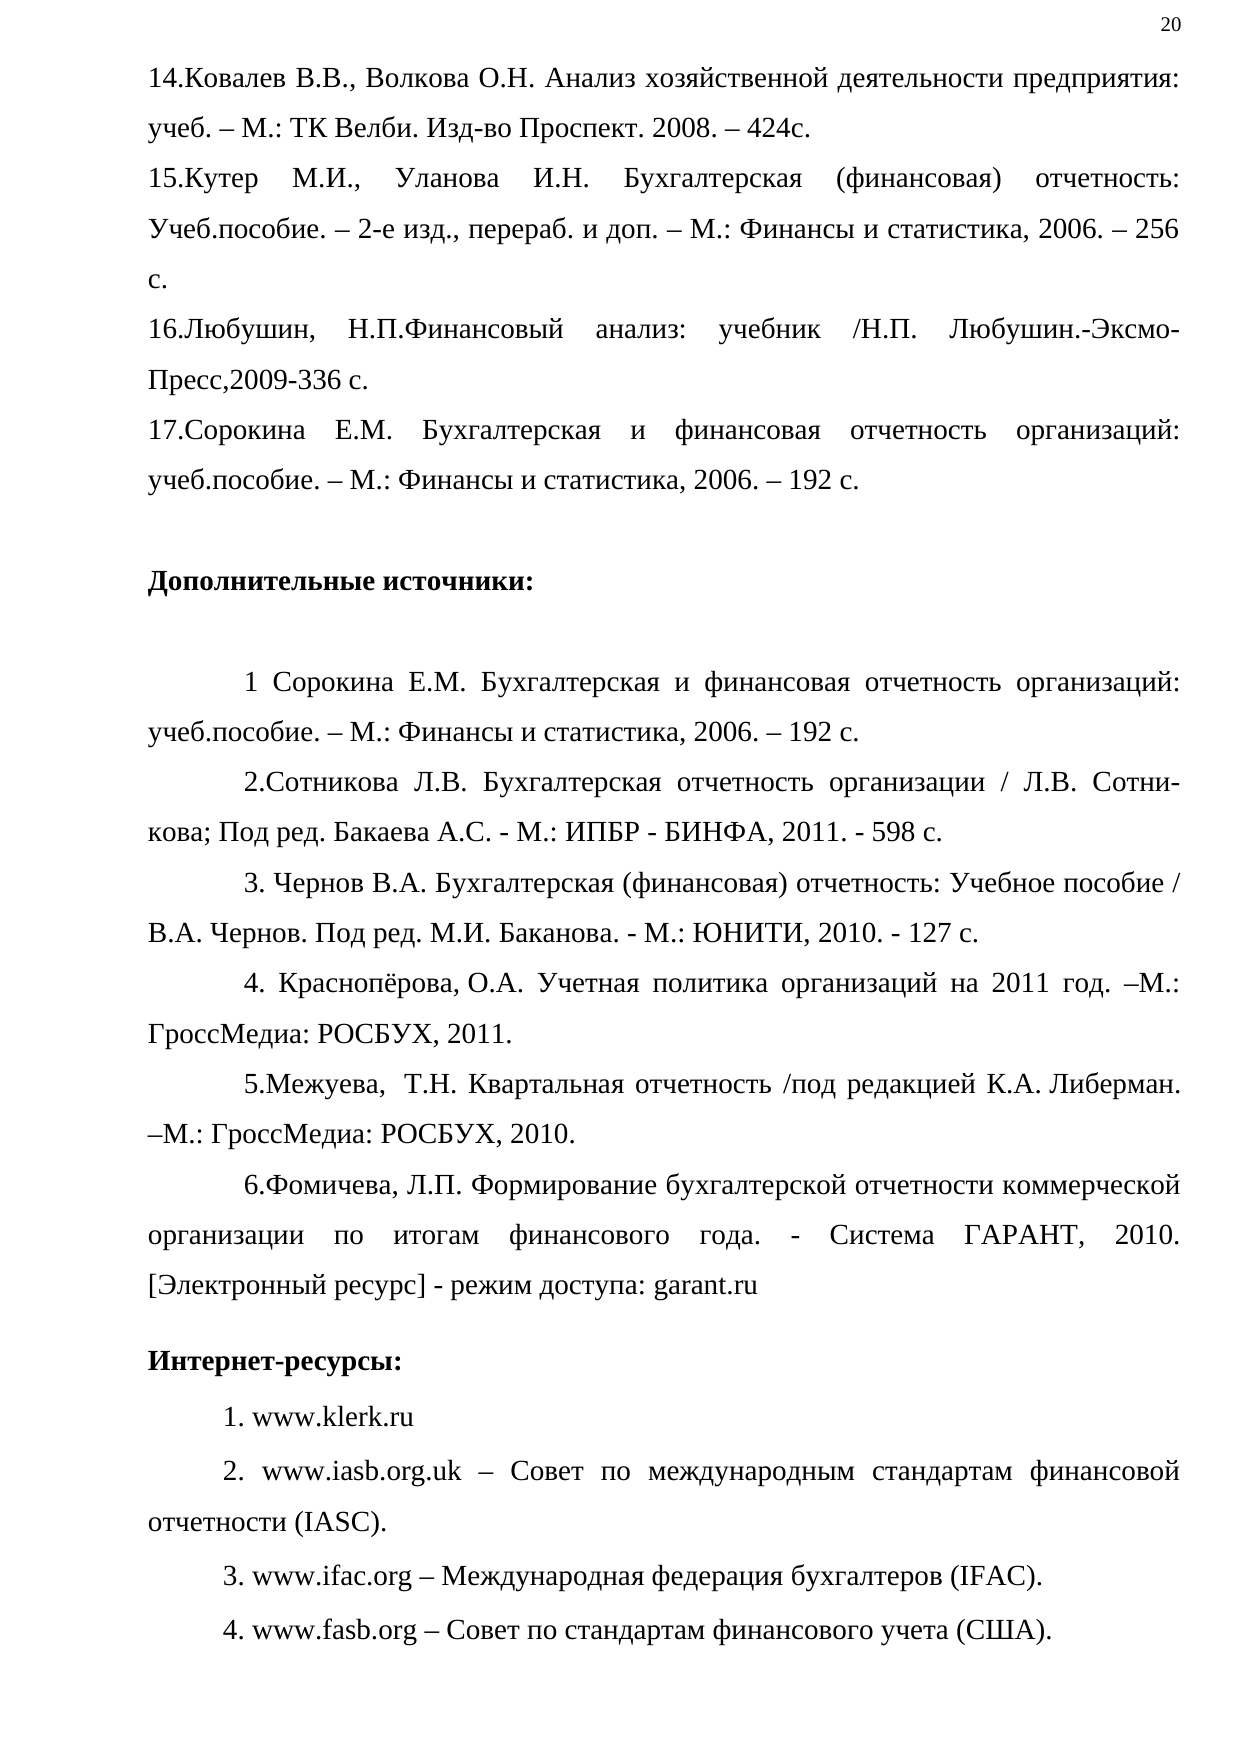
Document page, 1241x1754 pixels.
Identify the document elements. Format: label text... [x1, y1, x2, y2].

text 15.Кутер М.И., Уланова И.Н. Бухгалтерская (финансовая) отчетность: Учеб.пособие. – 2-е изд., перераб. и доп. – М.: Финансы и статистика, 2006. – 256 с. [148, 161, 1181, 295]
text 5.Межуева, Т.Н. Квартальная отчетность /под редакцией К.А. Либерман. –М.: ГроссМедиа: РОСБУХ, 2010. [148, 1066, 1181, 1150]
text 4. www.fasb.org – Совет по стандартам финансового учета (США). [148, 1612, 1181, 1645]
text 17.Сорокина Е.М. Бухгалтерская и финансовая отчетность организаций: учеб.пособие. – М.: Финансы и статистика, 2006. – 192 с. [148, 412, 1181, 496]
subtitle Интернет-ресурсы: [148, 1343, 1181, 1376]
text Дополнительные источники: [148, 563, 1181, 597]
text 2.Сотникова Л.В. Бухгалтерская отчетность организации / Л.В. Сотни-кова; Под ред. Бакаева А.С. - М.: ИПБР - БИНФА, 2011. - 598 с. [148, 764, 1181, 848]
text 4. Краснопёрова, О.А. Учетная политика организаций на 2011 год. –М.: ГроссМедиа: РОСБУХ, 2011. [148, 966, 1181, 1049]
text 1. www.klerk.ru [148, 1399, 1181, 1433]
text 1 Сорокина Е.М. Бухгалтерская и финансовая отчетность организаций: учеб.пособие. – М.: Финансы и статистика, 2006. – 192 с. [148, 664, 1181, 747]
text 6.Фомичева, Л.П. Формирование бухгалтерской отчетности коммерческой организации по итогам финансового года. - Система ГАРАНТ, 2010.[Электронный ресурс] - режим доступа: garant.ru [148, 1167, 1181, 1301]
text 2. www.iasb.org.uk – Совет по международным стандартам финансовой отчетности (IASC). [148, 1453, 1181, 1537]
text 16.Любушин, Н.П.Финансовый анализ: учебник /Н.П. Любушин.-Эксмо-Пресс,2009-336 с. [148, 311, 1181, 395]
text 3. www.ifac.org – Международная федерация бухгалтеров (IFAC). [148, 1558, 1181, 1591]
text 3. Чернов В.А. Бухгалтерская (финансовая) отчетность: Учебное пособие / В.А. Чернов. Под ред. М.И. Баканова. - М.: ЮНИТИ, 2010. - 127 с. [148, 865, 1181, 949]
text 14.Ковалев В.В., Волкова О.Н. Анализ хозяйственной деятельности предприятия: учеб. – М.: ТК Велби. Изд-во Проспект. 2008. – 424с. [148, 60, 1181, 144]
